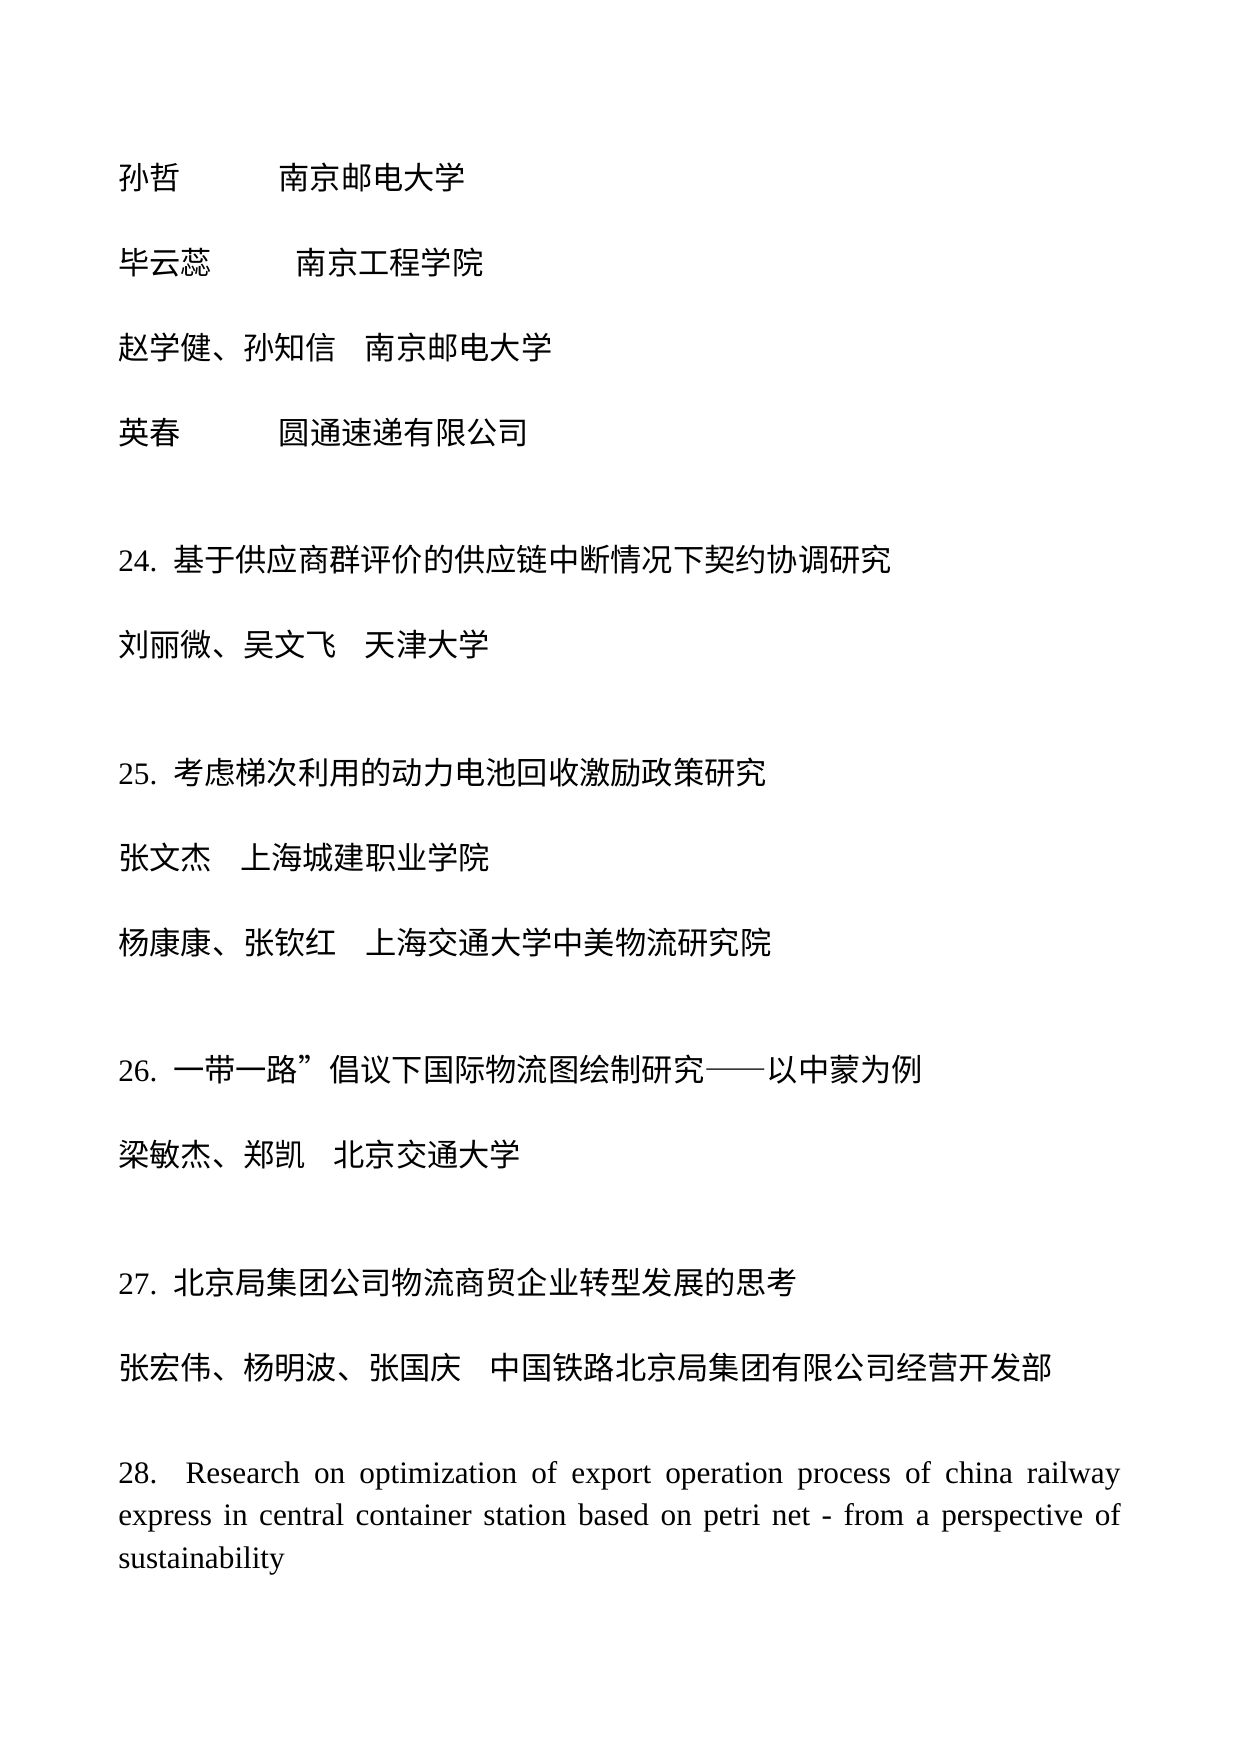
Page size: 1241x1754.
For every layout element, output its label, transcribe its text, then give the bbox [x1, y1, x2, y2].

text 英春 圆通速递有限公司 [118, 388, 1122, 473]
text 25. 考虑梯次利用的动力电池回收激励政策研究 [118, 728, 1122, 813]
text 刘丽微、吴文飞 天津大学 [118, 601, 1122, 686]
text 28. Research on optimization of export operation process of china railway express in central container station based on petri net - from a perspective of sustainability [118, 1451, 1122, 1578]
text 毕云蕊 南京工程学院 [118, 218, 1122, 303]
text 杨康康、张钦红 上海交通大学中美物流研究院 [118, 898, 1122, 983]
text 张宏伟、杨明波、张国庆 中国铁路北京局集团有限公司经营开发部 [118, 1323, 1122, 1408]
text 孙哲 南京邮电大学 [118, 133, 1122, 218]
text 27. 北京局集团公司物流商贸企业转型发展的思考 [118, 1238, 1122, 1323]
text 梁敏杰、郑凯 北京交通大学 [118, 1111, 1122, 1196]
text 张文杰 上海城建职业学院 [118, 813, 1122, 898]
text 26. 一带一路”倡议下国际物流图绘制研究——以中蒙为例 [118, 1026, 1122, 1111]
text 赵学健、孙知信 南京邮电大学 [118, 303, 1122, 388]
text 24. 基于供应商群评价的供应链中断情况下契约协调研究 [118, 516, 1122, 601]
